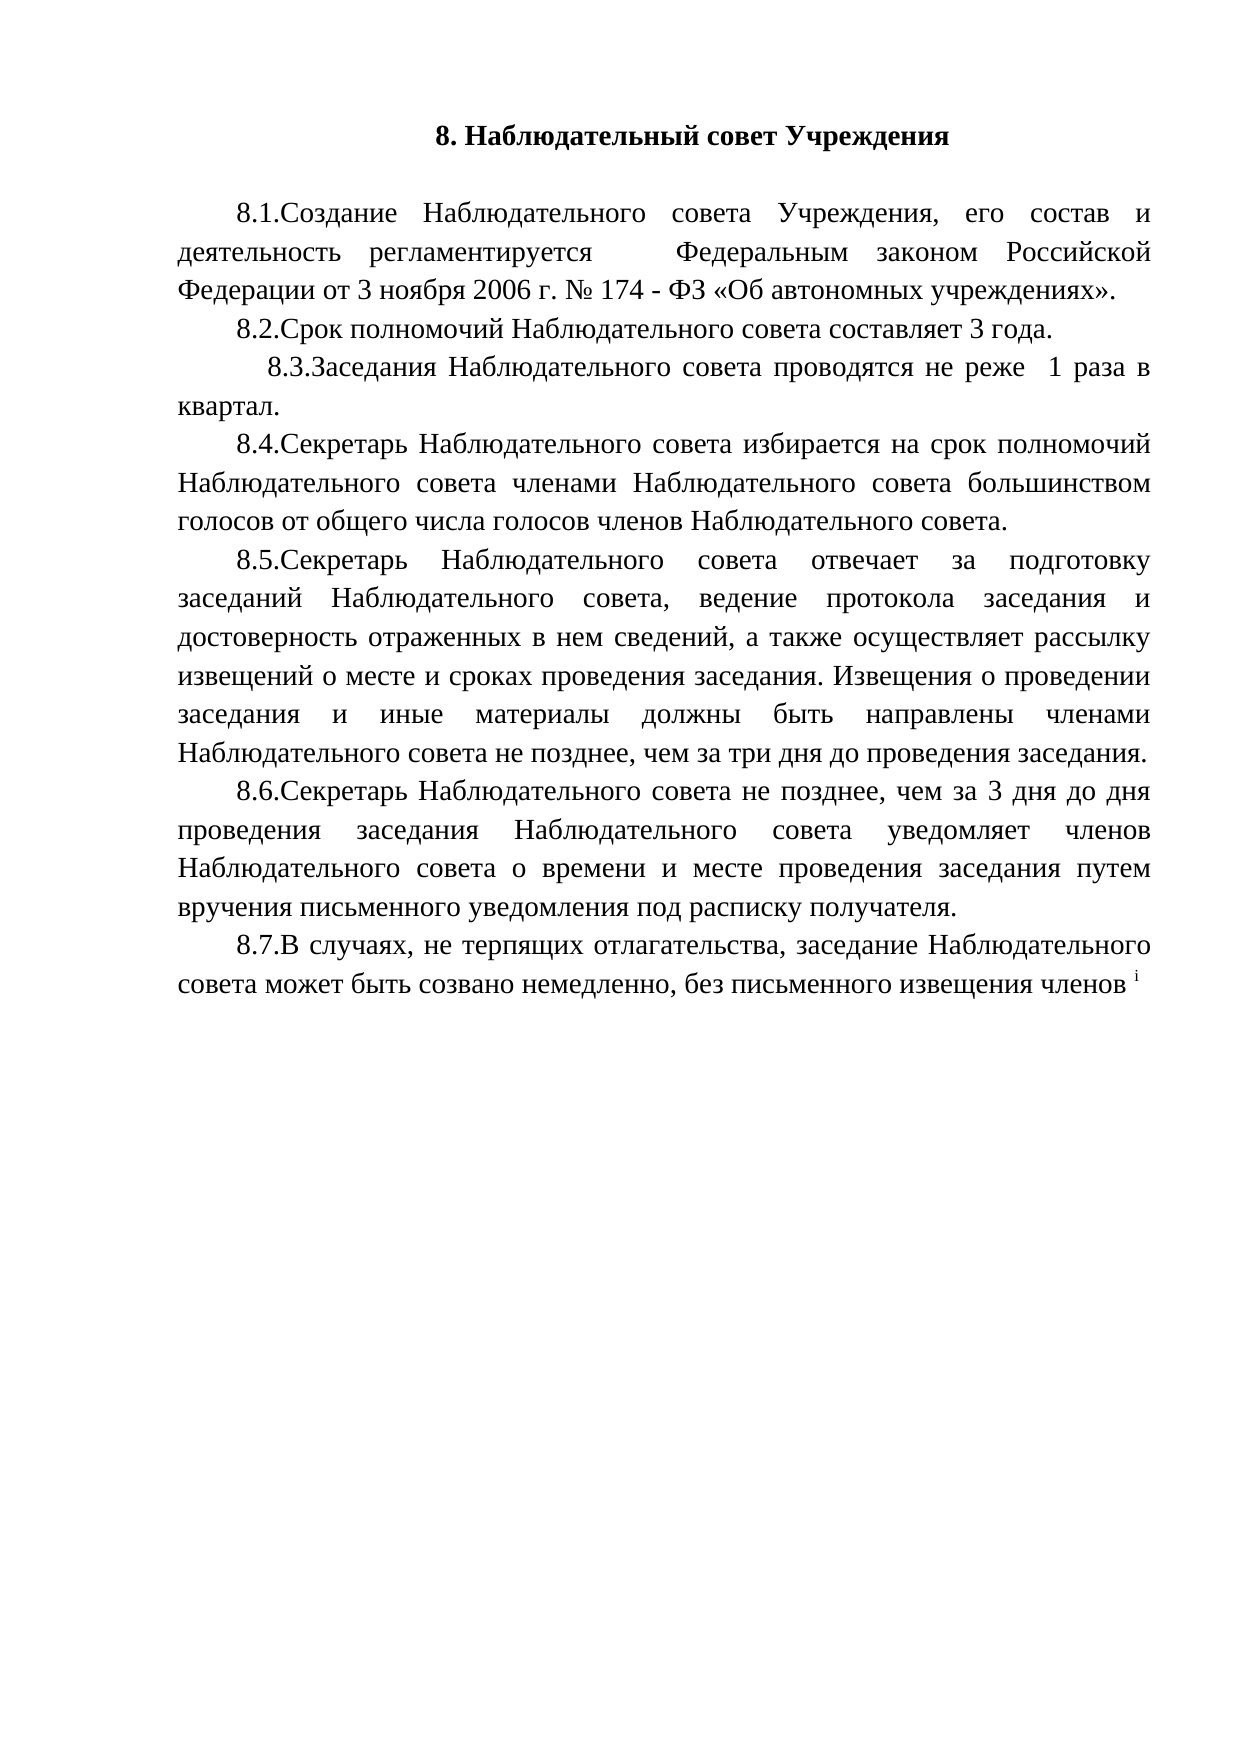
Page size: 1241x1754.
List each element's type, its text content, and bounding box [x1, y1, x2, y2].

text 8.4.Секретарь Наблюдательного совета избирается на срок полномочий Наблюдательного совета членами Наблюдательного совета большинством голосов от общего числа голосов членов Наблюдательного совета. [177, 426, 1152, 537]
text 8.3.Заседания Наблюдательного совета проводятся не реже 1 раза в квартал. [177, 349, 1152, 421]
text 8.1.Создание Наблюдательного совета Учреждения, его состав и деятельность регламентируется Федеральным законом Российской Федерации от 3 ноября 2006 г. № 174 - ФЗ «Об автономных учреждениях». [177, 195, 1152, 306]
text 8.6.Секретарь Наблюдательного совета не позднее, чем за 3 дня до дня проведения заседания Наблюдательного совета уведомляет членов Наблюдательного совета о времени и месте проведения заседания путем вручения письменного уведомления под расписку получателя. [177, 773, 1152, 922]
text 8. Наблюдательный совет Учреждения [177, 118, 1152, 152]
text 8.7.В случаях, не терпящих отлагательства, заседание Наблюдательного совета может быть созвано немедленно, без письменного извещения членов [177, 927, 1152, 999]
text 8.2.Срок полномочий Наблюдательного совета составляет 3 года. [177, 311, 1152, 344]
text 8.5.Секретарь Наблюдательного совета отвечает за подготовку заседаний Наблюдательного совета, ведение протокола заседания и достоверность отраженных в нем сведений, а также осуществляет рассылку извещений о месте и сроках проведения заседания. Извещения о проведении заседания и иные материалы должны быть направлены членами Наблюдательного совета не позднее, чем за три дня до проведения заседания. [177, 542, 1152, 768]
